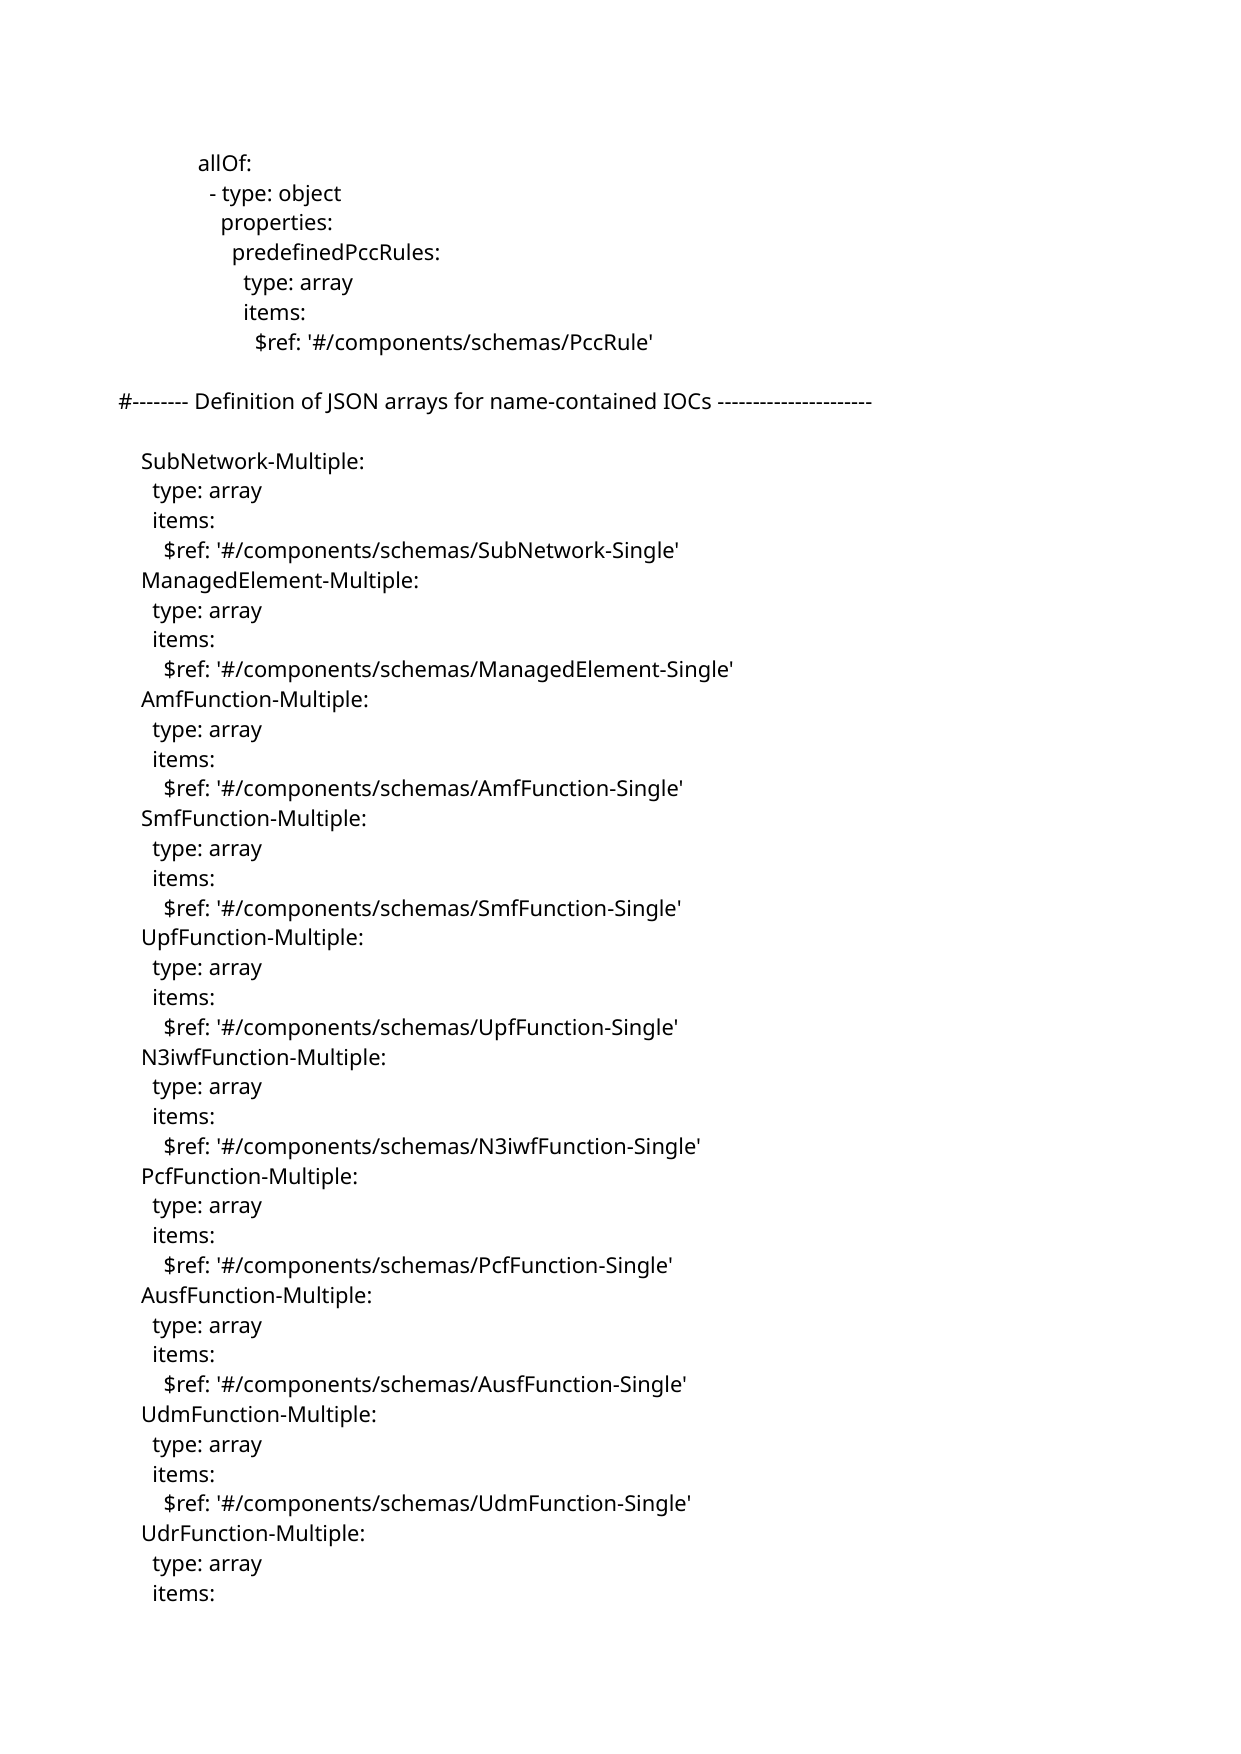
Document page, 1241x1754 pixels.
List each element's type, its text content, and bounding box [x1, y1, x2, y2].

text AmfFunction-Multiple: [118, 684, 1122, 714]
text items: [118, 505, 1122, 535]
text SubNetwork-Multiple: [118, 446, 1122, 475]
text type: array [118, 1429, 1122, 1458]
text properties: [118, 207, 1122, 237]
text items: [118, 1458, 1122, 1488]
text type: array [118, 1309, 1122, 1339]
text items: [118, 1101, 1122, 1131]
text AusfFunction-Multiple: [118, 1280, 1122, 1309]
text type: array [118, 1548, 1122, 1578]
text $ref: '#/components/schemas/SmfFunction-Single' [118, 892, 1122, 922]
text N3iwfFunction-Multiple: [118, 1041, 1122, 1071]
text type: array [118, 594, 1122, 624]
text type: array [118, 1071, 1122, 1101]
text items: [118, 624, 1122, 654]
text $ref: '#/components/schemas/PccRule' [118, 326, 1122, 356]
text type: array [118, 833, 1122, 863]
text type: array [118, 475, 1122, 505]
text UdmFunction-Multiple: [118, 1399, 1122, 1429]
text items: [118, 1220, 1122, 1250]
text items: [118, 982, 1122, 1012]
text $ref: '#/components/schemas/UpfFunction-Single' [118, 1012, 1122, 1041]
text $ref: '#/components/schemas/UdmFunction-Single' [118, 1488, 1122, 1518]
text $ref: '#/components/schemas/SubNetwork-Single' [118, 535, 1122, 565]
text #-------- Definition of JSON arrays for name-contained IOCs ---------------------- [118, 386, 1122, 416]
text $ref: '#/components/schemas/N3iwfFunction-Single' [118, 1131, 1122, 1161]
text $ref: '#/components/schemas/ManagedElement-Single' [118, 654, 1122, 684]
text type: array [118, 952, 1122, 982]
text type: array [118, 267, 1122, 297]
text $ref: '#/components/schemas/AusfFunction-Single' [118, 1369, 1122, 1399]
text - type: object [118, 177, 1122, 207]
text items: [118, 1578, 1122, 1607]
text items: [118, 863, 1122, 892]
text $ref: '#/components/schemas/AmfFunction-Single' [118, 773, 1122, 803]
text UpfFunction-Multiple: [118, 922, 1122, 952]
text ManagedElement-Multiple: [118, 565, 1122, 594]
text SmfFunction-Multiple: [118, 803, 1122, 833]
text items: [118, 743, 1122, 773]
text allOf: [118, 148, 1122, 177]
text UdrFunction-Multiple: [118, 1518, 1122, 1548]
text items: [118, 1339, 1122, 1369]
text $ref: '#/components/schemas/PcfFunction-Single' [118, 1250, 1122, 1280]
text type: array [118, 714, 1122, 743]
text type: array [118, 1190, 1122, 1220]
text predefinedPccRules: [118, 237, 1122, 267]
text items: [118, 297, 1122, 326]
text PcfFunction-Multiple: [118, 1161, 1122, 1190]
